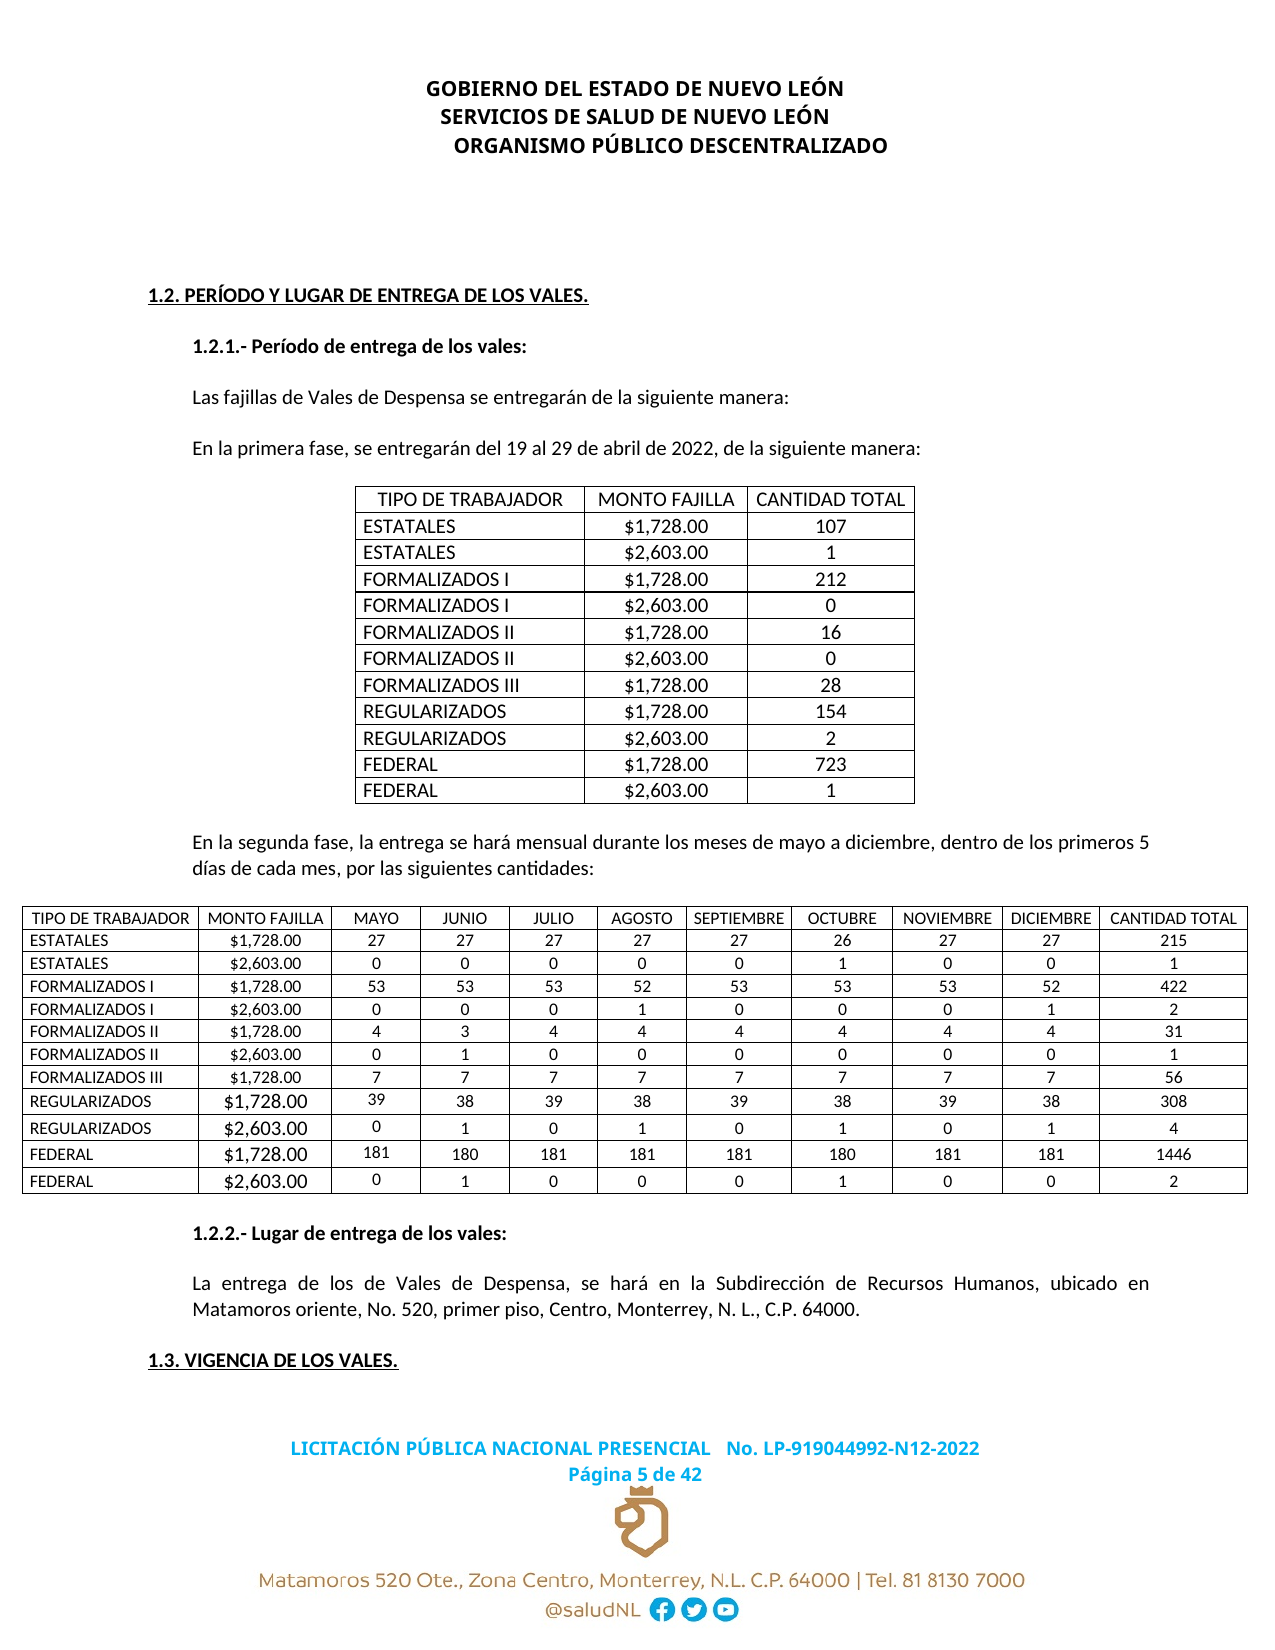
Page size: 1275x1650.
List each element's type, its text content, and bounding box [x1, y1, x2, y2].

table_header AGOSTO [598, 907, 686, 928]
table_cell 1 [421, 1168, 509, 1193]
table_cell 0 [893, 998, 1002, 1019]
table_cell $2,603.00 [585, 778, 747, 803]
table_cell FORMALIZADOS I [23, 998, 198, 1019]
table_cell REGULARIZADOS [356, 698, 584, 724]
table_cell 0 [748, 645, 914, 671]
table_cell 0 [332, 1043, 420, 1065]
table_cell 0 [421, 998, 509, 1019]
table_cell 52 [598, 975, 686, 997]
table_cell FORMALIZADOS II [23, 1043, 198, 1065]
table_cell 4 [598, 1020, 686, 1042]
table_cell $2,603.00 [199, 1043, 331, 1065]
table_cell 53 [687, 975, 791, 997]
table_cell FORMALIZADOS I [356, 566, 584, 591]
table_cell ESTATALES [23, 952, 198, 974]
table_cell 39 [510, 1089, 597, 1114]
table_cell REGULARIZADOS [23, 1115, 198, 1140]
table_cell 4 [1100, 1115, 1247, 1140]
table_cell 2 [1100, 1168, 1247, 1193]
table_cell 0 [893, 1115, 1002, 1140]
table_cell $2,603.00 [199, 998, 331, 1019]
text 1.2.2.- Lugar de entrega de los vales: [192, 1220, 1152, 1245]
table_header MAYO [332, 907, 420, 928]
table_cell 181 [893, 1141, 1002, 1167]
table_cell $2,603.00 [199, 1168, 331, 1193]
table_cell 154 [748, 698, 914, 724]
table_cell 180 [792, 1141, 892, 1167]
table_header NOVIEMBRE [893, 907, 1002, 928]
table_cell 0 [687, 998, 791, 1019]
table_cell 26 [792, 930, 892, 951]
table_cell 0 [598, 952, 686, 974]
table_cell 0 [687, 952, 791, 974]
text Las fajillas de Vales de Despensa se entregarán de la siguiente manera: [192, 384, 1152, 409]
table_cell 1 [792, 952, 892, 974]
table_cell 16 [748, 619, 914, 644]
table_cell REGULARIZADOS [23, 1089, 198, 1114]
table_cell 27 [421, 930, 509, 951]
table_cell 215 [1100, 930, 1247, 951]
table_cell 1 [598, 998, 686, 1019]
table_cell 0 [792, 1043, 892, 1065]
table_cell 28 [748, 672, 914, 697]
table_cell FORMALIZADOS II [23, 1020, 198, 1042]
table_cell ESTATALES [356, 513, 584, 538]
table_cell 0 [510, 952, 597, 974]
table_cell 27 [598, 930, 686, 951]
table_cell 1 [748, 540, 914, 565]
table_cell $1,728.00 [199, 975, 331, 997]
table_cell 0 [510, 1043, 597, 1065]
table_cell $1,728.00 [585, 619, 747, 644]
table_cell FEDERAL [356, 778, 584, 803]
table_cell 0 [510, 1168, 597, 1193]
table_cell 0 [510, 998, 597, 1019]
table_cell 2 [1100, 998, 1247, 1019]
table_cell 0 [1003, 1168, 1099, 1193]
text 1.2. PERÍODO Y LUGAR DE ENTREGA DE LOS VALES. [148, 282, 1152, 308]
table_cell 181 [332, 1141, 420, 1167]
table_cell 1 [421, 1043, 509, 1065]
text En la primera fase, se entregarán del 19 al 29 de abril de 2022, de la siguiente manera: [192, 435, 1152, 460]
table_cell 38 [421, 1089, 509, 1114]
table_cell 1 [748, 778, 914, 803]
table_cell 422 [1100, 975, 1247, 997]
table_cell 27 [687, 930, 791, 951]
table_cell $1,728.00 [199, 1066, 331, 1087]
table_cell 1446 [1100, 1141, 1247, 1167]
table_cell $2,603.00 [199, 1115, 331, 1140]
table_cell 2 [748, 725, 914, 750]
text 1.3. VIGENCIA DE LOS VALES. [118, 1347, 1152, 1372]
table_cell 212 [748, 566, 914, 591]
table_cell 0 [332, 998, 420, 1019]
table_cell 0 [332, 1115, 420, 1140]
table_cell 0 [687, 1043, 791, 1065]
table_cell 0 [893, 1168, 1002, 1193]
table_cell 181 [510, 1141, 597, 1167]
table_cell 27 [510, 930, 597, 951]
table_cell $1,728.00 [199, 930, 331, 951]
table_cell $1,728.00 [585, 698, 747, 724]
table_cell FEDERAL [23, 1141, 198, 1167]
table_cell 0 [687, 1115, 791, 1140]
table_cell FORMALIZADOS II [356, 645, 584, 671]
table_cell 0 [1003, 1043, 1099, 1065]
table_cell 4 [792, 1020, 892, 1042]
table_cell 27 [332, 930, 420, 951]
table_cell 3 [421, 1020, 509, 1042]
table_cell 308 [1100, 1089, 1247, 1114]
table_cell 7 [792, 1066, 892, 1087]
table_cell 53 [421, 975, 509, 997]
table_cell FORMALIZADOS III [23, 1066, 198, 1087]
table_cell 0 [687, 1168, 791, 1193]
table_cell 7 [1003, 1066, 1099, 1087]
table_header OCTUBRE [792, 907, 892, 928]
table_cell 1 [598, 1115, 686, 1140]
picture [0, 1468, 1275, 1637]
table_cell ESTATALES [23, 930, 198, 951]
table_cell $2,603.00 [585, 593, 747, 618]
table_header CANTIDAD TOTAL [748, 487, 914, 512]
table_cell 1 [421, 1115, 509, 1140]
text La entrega de los de Vales de Despensa, se hará en la Subdirección de Recursos Humanos, ubicado en Matamoros oriente, No. 520, primer piso, Centro, Monterrey, N. L., C.P. 64000. [192, 1271, 1152, 1321]
table_cell 107 [748, 513, 914, 538]
table_cell 7 [332, 1066, 420, 1087]
table_cell 7 [893, 1066, 1002, 1087]
table_cell 1 [1100, 1043, 1247, 1065]
table_cell REGULARIZADOS [356, 725, 584, 750]
table_cell 39 [332, 1089, 420, 1114]
table_cell FORMALIZADOS I [356, 593, 584, 618]
table_header JULIO [510, 907, 597, 928]
table_header TIPO DE TRABAJADOR [23, 907, 198, 928]
table_cell 38 [792, 1089, 892, 1114]
table_cell $2,603.00 [585, 540, 747, 565]
table_cell 7 [510, 1066, 597, 1087]
table_cell FEDERAL [356, 751, 584, 777]
table_cell 1 [1003, 1115, 1099, 1140]
table_cell 53 [332, 975, 420, 997]
table_cell 0 [792, 998, 892, 1019]
table_header MONTO FAJILLA [199, 907, 331, 928]
table_header TIPO DE TRABAJADOR [356, 487, 584, 512]
table_cell FORMALIZADOS I [23, 975, 198, 997]
table_cell 1 [792, 1168, 892, 1193]
table_cell 181 [1003, 1141, 1099, 1167]
table_cell 4 [332, 1020, 420, 1042]
table_cell 1 [792, 1115, 892, 1140]
table_cell 1 [1100, 952, 1247, 974]
table_cell $1,728.00 [585, 672, 747, 697]
table_cell 0 [332, 952, 420, 974]
table_cell 53 [893, 975, 1002, 997]
table_header SEPTIEMBRE [687, 907, 791, 928]
table_cell 27 [1003, 930, 1099, 951]
table_cell 723 [748, 751, 914, 777]
table_cell 31 [1100, 1020, 1247, 1042]
table_cell 181 [598, 1141, 686, 1167]
table_cell 0 [893, 1043, 1002, 1065]
table_cell 56 [1100, 1066, 1247, 1087]
table_cell $1,728.00 [585, 751, 747, 777]
table_header JUNIO [421, 907, 509, 928]
table_cell 27 [893, 930, 1002, 951]
table_cell 39 [893, 1089, 1002, 1114]
table_cell $2,603.00 [585, 725, 747, 750]
table_cell 0 [510, 1115, 597, 1140]
table_cell 4 [510, 1020, 597, 1042]
table_cell $1,728.00 [199, 1089, 331, 1114]
table_cell 52 [1003, 975, 1099, 997]
table_header DICIEMBRE [1003, 907, 1099, 928]
table_cell 38 [1003, 1089, 1099, 1114]
table_cell 7 [687, 1066, 791, 1087]
table_cell 7 [598, 1066, 686, 1087]
table_cell 1 [1003, 998, 1099, 1019]
table_cell 0 [893, 952, 1002, 974]
table_cell $1,728.00 [585, 566, 747, 591]
table_cell FORMALIZADOS III [356, 672, 584, 697]
table_cell 39 [687, 1089, 791, 1114]
table_cell 53 [510, 975, 597, 997]
table_cell FEDERAL [23, 1168, 198, 1193]
table_cell 7 [421, 1066, 509, 1087]
table_cell 4 [893, 1020, 1002, 1042]
table_cell $1,728.00 [585, 513, 747, 538]
table_cell 0 [598, 1168, 686, 1193]
table_cell 4 [1003, 1020, 1099, 1042]
table_cell 0 [598, 1043, 686, 1065]
table_cell $1,728.00 [199, 1141, 331, 1167]
table_header MONTO FAJILLA [585, 487, 747, 512]
table_cell ESTATALES [356, 540, 584, 565]
table_cell 0 [1003, 952, 1099, 974]
table_cell $2,603.00 [585, 645, 747, 671]
table_cell 0 [748, 593, 914, 618]
table_cell 38 [598, 1089, 686, 1114]
table_cell 4 [687, 1020, 791, 1042]
table_cell 0 [332, 1168, 420, 1193]
text En la segunda fase, la entrega se hará mensual durante los meses de mayo a diciembre, dentro de los primeros 5 días de cada mes, por las siguientes cantidades: [192, 829, 1152, 880]
table_header CANTIDAD TOTAL [1100, 907, 1247, 928]
table_cell 53 [792, 975, 892, 997]
table_cell 181 [687, 1141, 791, 1167]
table_cell FORMALIZADOS II [356, 619, 584, 644]
text 1.2.1.- Período de entrega de los vales: [192, 333, 1152, 358]
table_cell $1,728.00 [199, 1020, 331, 1042]
table_cell 180 [421, 1141, 509, 1167]
table_cell 0 [421, 952, 509, 974]
picture [690, 1468, 697, 1478]
table_cell $2,603.00 [199, 952, 331, 974]
